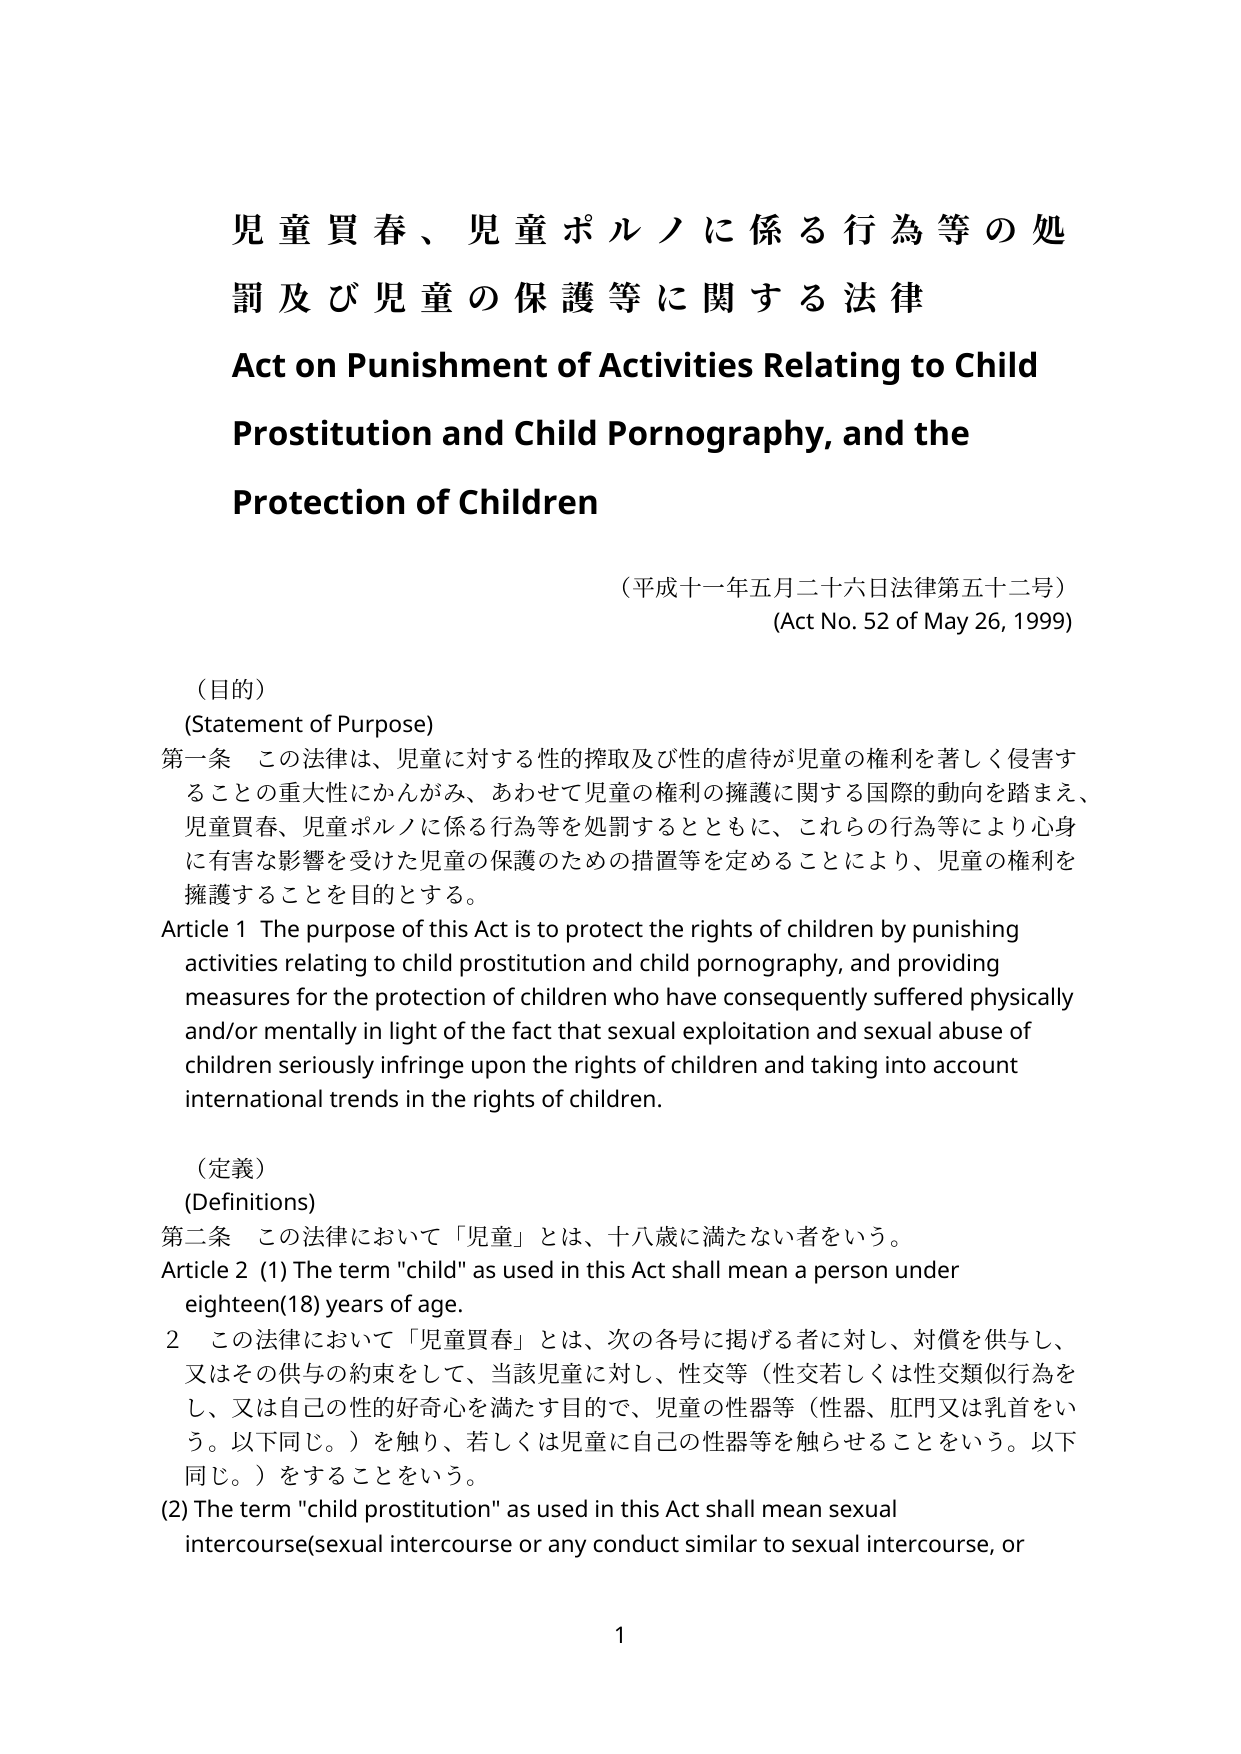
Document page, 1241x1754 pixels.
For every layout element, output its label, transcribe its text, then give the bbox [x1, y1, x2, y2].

text 児童買春、児童ポルノに係る行為等の処罰及び児童の保護等に関する法律 [230, 194, 1079, 330]
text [161, 1492, 1079, 1560]
text (Statement of Purpose) [184, 706, 1079, 740]
text Article 1 The purpose of this Act is to protect the rights of children by punishing activities relating to child prostitution and child pornography, and providing measures for the protection of children who have consequently suffered physically and/or mentally in light of the fact that sexual exploitation and sexual abuse of children seriously infringe upon the rights of children and taking into account international trends in the rights of children. [161, 911, 1079, 1116]
text Act on Punishment of Activities Relating to Child Prostitution and Child Pornography, and the Protection of Children [230, 330, 1079, 535]
text 第二条 この法律において「児童」とは、十八歳に満たない者をいう。 [161, 1219, 1079, 1253]
text Article 2 (1) The term "child" as used in this Act shall mean a person under eighteen(18) years of age. [161, 1253, 1079, 1321]
text （定義） [184, 1150, 1079, 1184]
text ２ この法律において「児童買春」とは、次の各号に掲げる者に対し、対償を供与し、又はその供与の約束をして、当該児童に対し、性交等（性交若しくは性交類似行為をし、又は自己の性的好奇心を満たす目的で、児童の性器等（性器、肛門又は乳首をいう。以下同じ。）を触り、若しくは児童に自己の性器等を触らせることをいう。以下同じ。）をすることをいう。 [161, 1321, 1079, 1492]
text （目的） [184, 672, 1079, 706]
text （平成十一年五月二十六日法律第五十二号） [161, 569, 1079, 604]
text (Act No. 52 of May 26, 1999) [161, 604, 1079, 638]
text (Definitions) [184, 1184, 1079, 1219]
text 第一条 この法律は、児童に対する性的搾取及び性的虐待が児童の権利を著しく侵害することの重大性にかんがみ、あわせて児童の権利の擁護に関する国際的動向を踏まえ、児童買春、児童ポルノに係る行為等を処罰するとともに、これらの行為等により心身に有害な影響を受けた児童の保護のための措置等を定めることにより、児童の権利を擁護することを目的とする。 [161, 740, 1079, 911]
